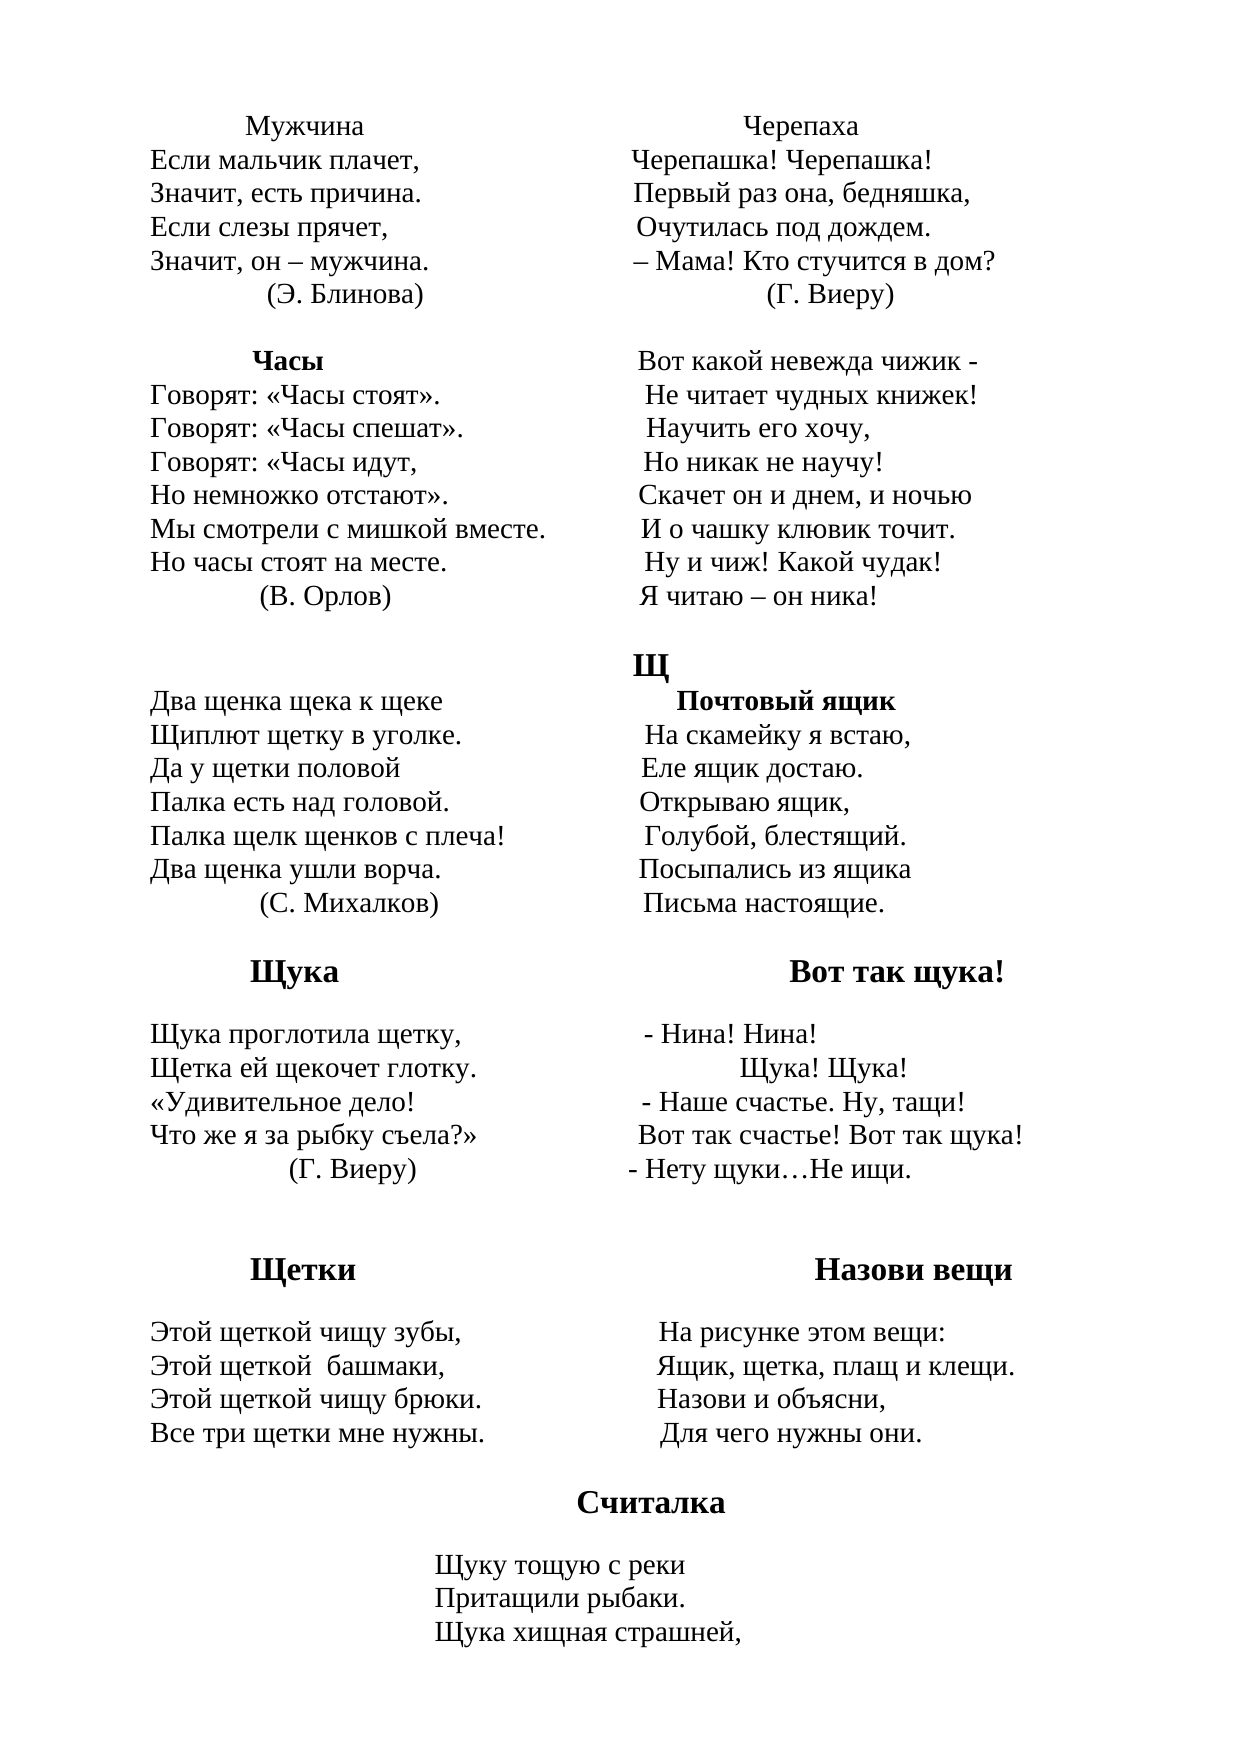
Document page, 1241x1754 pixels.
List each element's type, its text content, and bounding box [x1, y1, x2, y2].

text Говорят: «Часы стоят». Не читает чудных книжек! [150, 377, 1152, 410]
text Но немножко отстают». Скачет он и днем, и ночью [150, 477, 1152, 511]
text Говорят: «Часы спешат». Научить его хочу, [150, 410, 1152, 444]
text Этой щеткой чищу зубы, На рисунке этом вещи: [150, 1314, 1152, 1348]
text Щука проглотила щетку, - Нина! Нина! [150, 1017, 1152, 1050]
text (Э. Блинова) (Г. Виеру) [150, 276, 1152, 310]
text Щетки Назови вещи [150, 1249, 1152, 1288]
text Щука Вот так щука! [150, 952, 1152, 990]
text Два щенка щека к щеке Почтовый ящик [150, 683, 1152, 717]
text Если мальчик плачет, Черепашка! Черепашка! [150, 142, 1152, 176]
text Щ [150, 645, 1152, 683]
text (Г. Виеру) - Нету щуки…Не ищи. [150, 1151, 1152, 1184]
text (В. Орлов) Я читаю – он ника! [150, 578, 1152, 612]
text Мужчина Черепаха [150, 108, 1152, 142]
text Значит, есть причина. Первый раз она, бедняшка, [150, 176, 1152, 209]
text Щука хищная страшней, [150, 1614, 1152, 1647]
text Этой щеткой башмаки, Ящик, щетка, плащ и клещи. [150, 1348, 1152, 1381]
text Но часы стоят на месте. Ну и чиж! Какой чудак! [150, 544, 1152, 578]
text Щиплют щетку в уголке. На скамейку я встаю, [150, 717, 1152, 751]
text «Удивительное дело! - Наше счастье. Ну, тащи! [150, 1084, 1152, 1117]
text Притащили рыбаки. [150, 1580, 1152, 1614]
text Считалка [150, 1482, 1152, 1520]
text Щетка ей щекочет глотку. Щука! Щука! [150, 1050, 1152, 1084]
text Палка есть над головой. Открываю ящик, [150, 784, 1152, 818]
text Значит, он – мужчина. – Мама! Кто стучится в дом? [150, 243, 1152, 276]
text Два щенка ушли ворча. Посыпались из ящика [150, 851, 1152, 885]
text Да у щетки половой Еле ящик достаю. [150, 751, 1152, 784]
text Если слезы прячет, Очутилась под дождем. [150, 209, 1152, 243]
text Щуку тощую с реки [150, 1547, 1152, 1580]
text Палка щелк щенков с плеча! Голубой, блестящий. [150, 818, 1152, 851]
text Мы смотрели с мишкой вместе. И о чашку клювик точит. [150, 511, 1152, 544]
text Все три щетки мне нужны. Для чего нужны они. [150, 1415, 1152, 1448]
text Говорят: «Часы идут, Но никак не научу! [150, 444, 1152, 477]
text Этой щеткой чищу брюки. Назови и объясни, [150, 1381, 1152, 1415]
text Часы Вот какой невежда чижик - [150, 343, 1152, 377]
text Что же я за рыбку съела?» Вот так счастье! Вот так щука! [150, 1117, 1152, 1151]
text (С. Михалков) Письма настоящие. [150, 885, 1152, 918]
